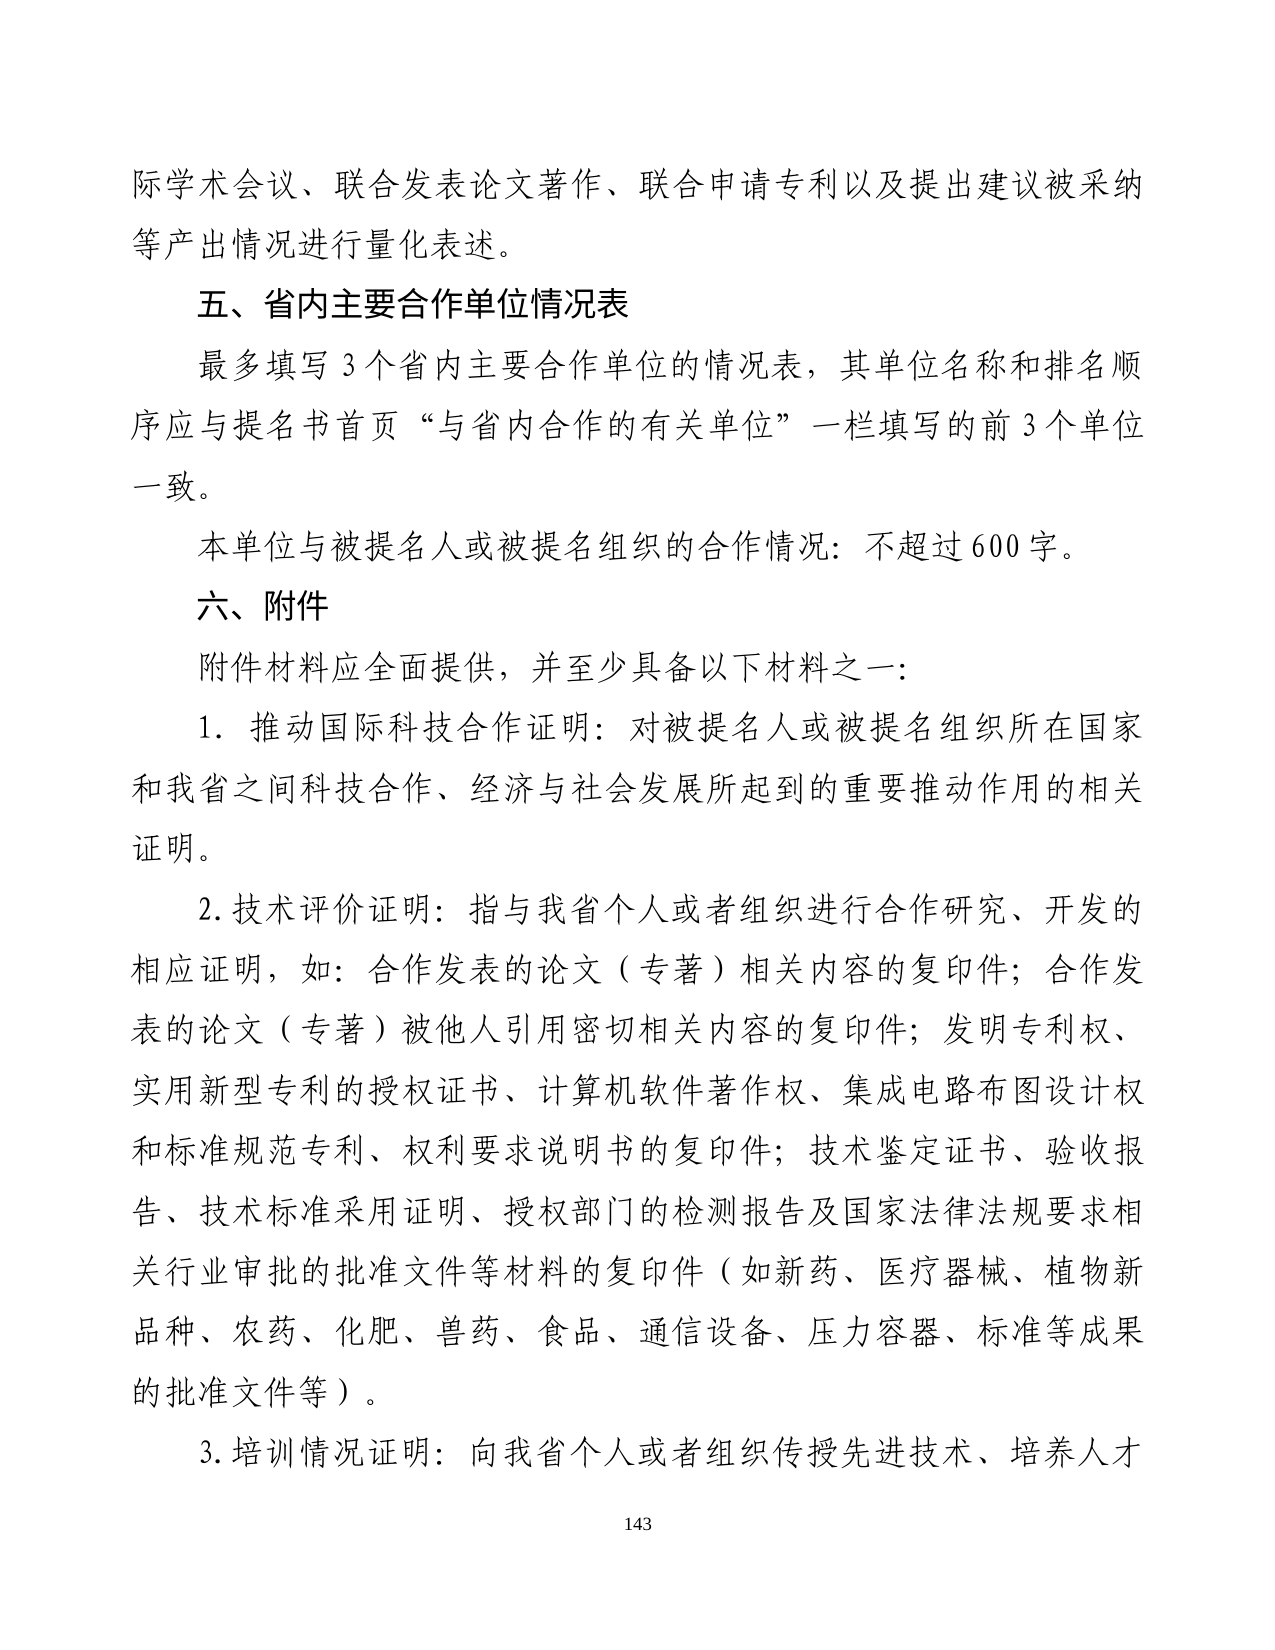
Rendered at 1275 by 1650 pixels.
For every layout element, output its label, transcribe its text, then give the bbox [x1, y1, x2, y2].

text 1．推动国际科技合作证明：对被提名人或被提名组织所在国家和我省之间科技合作、经济与社会发展所起到的重要推动作用的相关证明。 [130, 691, 1145, 873]
text 最多填写3个省内主要合作单位的情况表，其单位名称和排名顺序应与提名书首页“与省内合作的有关单位”一栏填写的前3个单位一致。 [130, 329, 1145, 510]
text 本单位与被提名人或被提名组织的合作情况：不超过600字。 [130, 510, 1145, 571]
text 附件材料应全面提供，并至少具备以下材料之一： [130, 631, 1145, 691]
text 2.技术评价证明：指与我省个人或者组织进行合作研究、开发的相应证明，如：合作发表的论文（专著）相关内容的复印件；合作发表的论文（专著）被他人引用密切相关内容的复印件；发明专利权、实用新型专利的授权证书、计算机软件著作权、集成电路布图设计权和标准规范专利、权利要求说明书的复印件；技术鉴定证书、验收报告、技术标准采用证明、授权部门的检测报告及国家法律法规要求相关行业审批的批准文件等材料的复印件（如新药、医疗器械、植物新品种、农药、化肥、兽药、食品、通信设备、压力容器、标准等成果的批准文件等）。 [130, 873, 1145, 1416]
text 五、省内主要合作单位情况表 [130, 268, 1145, 329]
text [130, 148, 1145, 268]
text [130, 1416, 1145, 1477]
text 六、附件 [130, 571, 1145, 631]
